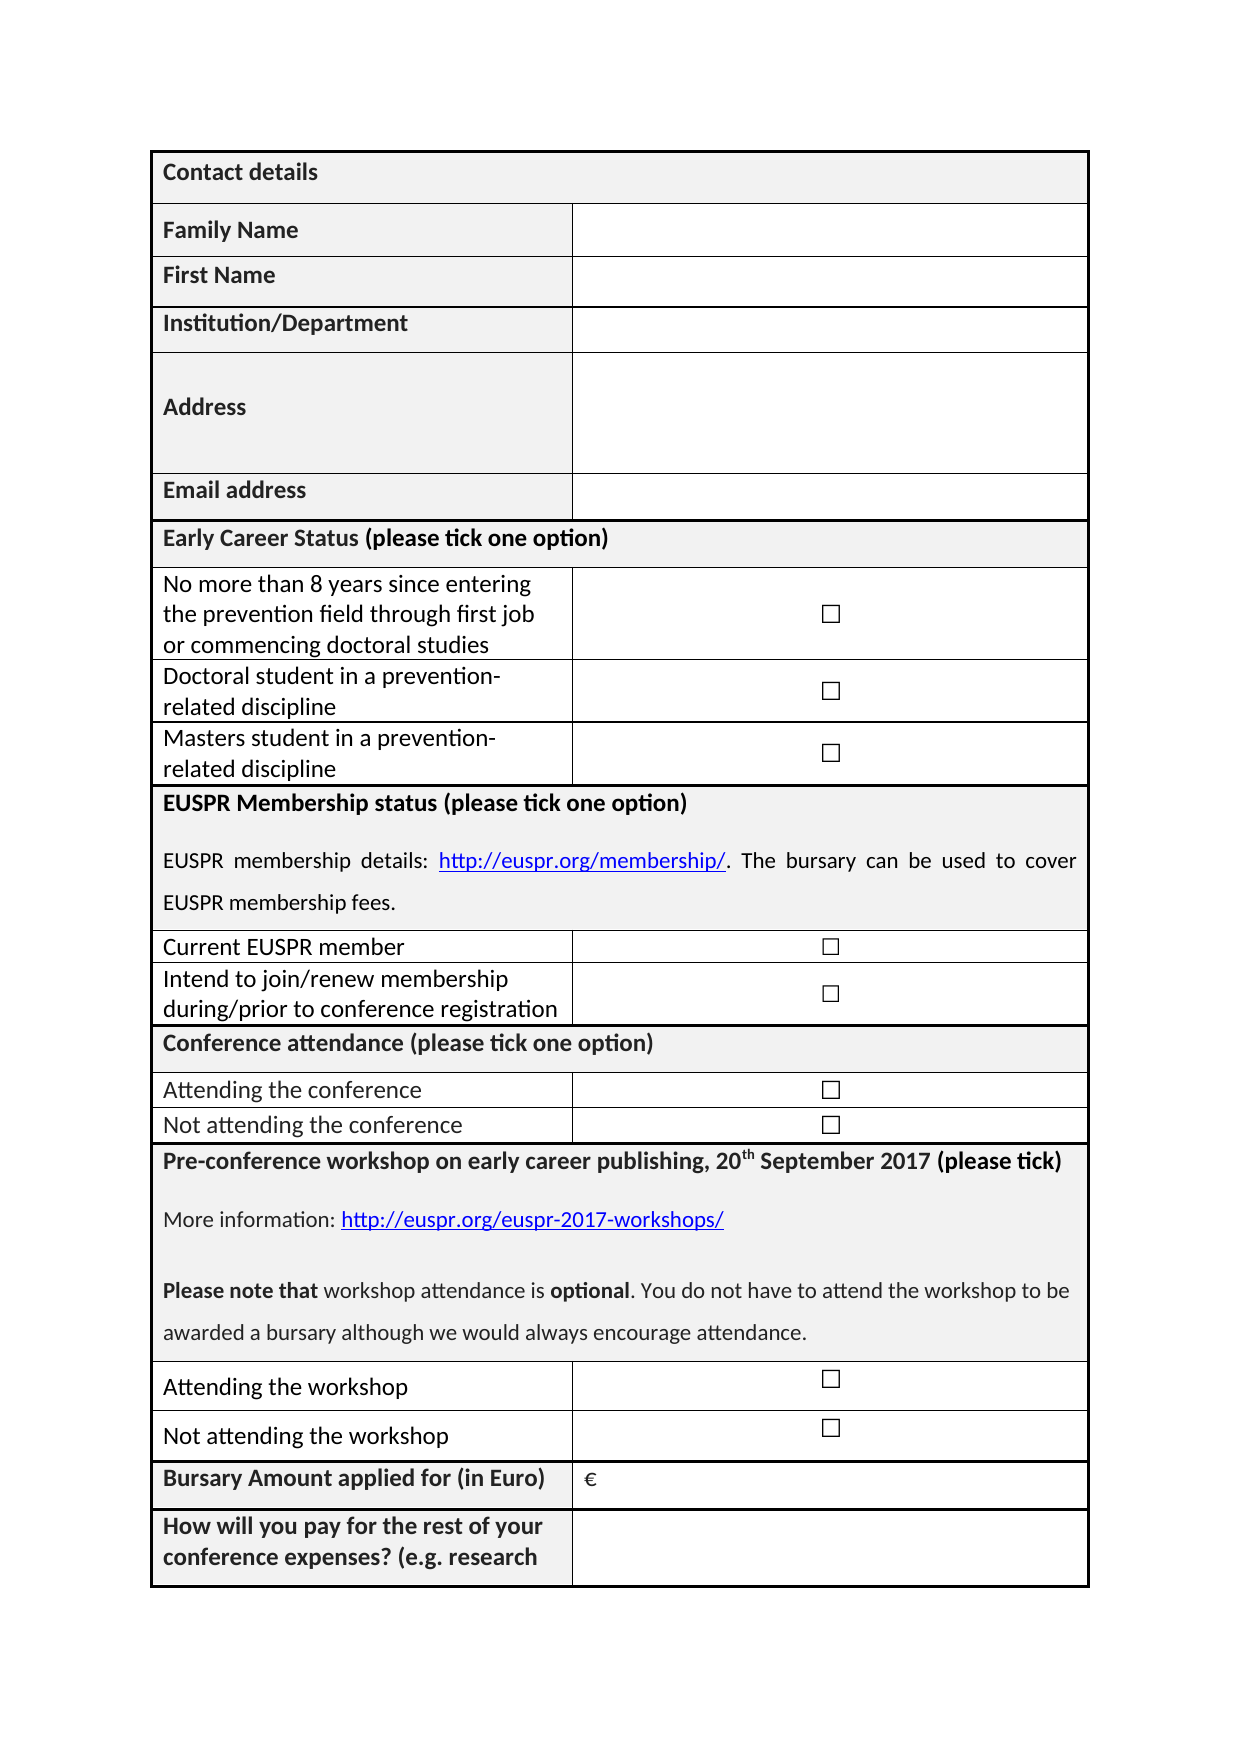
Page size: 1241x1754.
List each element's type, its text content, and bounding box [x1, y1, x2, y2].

table_cell Attending the conference [153, 1073, 572, 1107]
table_cell Pre-conference workshop on early career publishing, 20th September 2017 (please tick) More information: http://euspr.org/euspr-2017-workshops/ Please note that workshop attendance is optional. You do not have to attend the workshop to be awarded a bursary although we would always encourage attendance. [153, 1145, 1087, 1361]
table_cell € [573, 1463, 1087, 1507]
table_cell Intend to join/renew membership during/prior to conference registration [153, 963, 572, 1024]
table_cell [573, 474, 1087, 519]
table_cell [573, 1073, 1087, 1107]
table_cell [573, 723, 1087, 783]
table_cell Conference attendance (please tick one option) [153, 1027, 1087, 1072]
table_cell Current EUSPR member [153, 931, 572, 962]
table_cell Bursary Amount applied for (in Euro) [153, 1463, 572, 1507]
table_cell EUSPR Membership status (please tick one option) EUSPR membership details: http://euspr.org/membership/. The bursary can be used to cover EUSPR membership fees. [153, 787, 1087, 929]
table_cell [573, 1411, 1087, 1459]
table_cell First Name [153, 257, 572, 306]
table_cell Masters student in a prevention-related discipline [153, 723, 572, 783]
table_cell Family Name [153, 204, 572, 256]
table_cell Email address [153, 474, 572, 519]
table_cell Not attending the conference [153, 1108, 572, 1142]
table_cell [573, 257, 1087, 306]
table_cell Attending the workshop [153, 1362, 572, 1410]
table_cell Not attending the workshop [153, 1411, 572, 1459]
table_header Contact details [153, 153, 1087, 203]
table_cell [573, 568, 1087, 659]
table_cell [573, 204, 1087, 256]
table_cell [573, 1511, 1087, 1584]
table_cell [573, 1108, 1087, 1142]
table_cell [573, 931, 1087, 962]
table_cell No more than 8 years since entering the prevention field through first job or commencing doctoral studies [153, 568, 572, 659]
table_cell [573, 660, 1087, 721]
table_cell [573, 353, 1087, 473]
table_cell [573, 308, 1087, 352]
table_cell Early Career Status (please tick one option) [153, 522, 1087, 567]
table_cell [153, 1511, 572, 1584]
table_cell [573, 963, 1087, 1024]
table_cell Institution/Department [153, 308, 572, 352]
table_cell [573, 1362, 1087, 1410]
table_cell Address [153, 353, 572, 473]
table_cell Doctoral student in a prevention-related discipline [153, 660, 572, 721]
